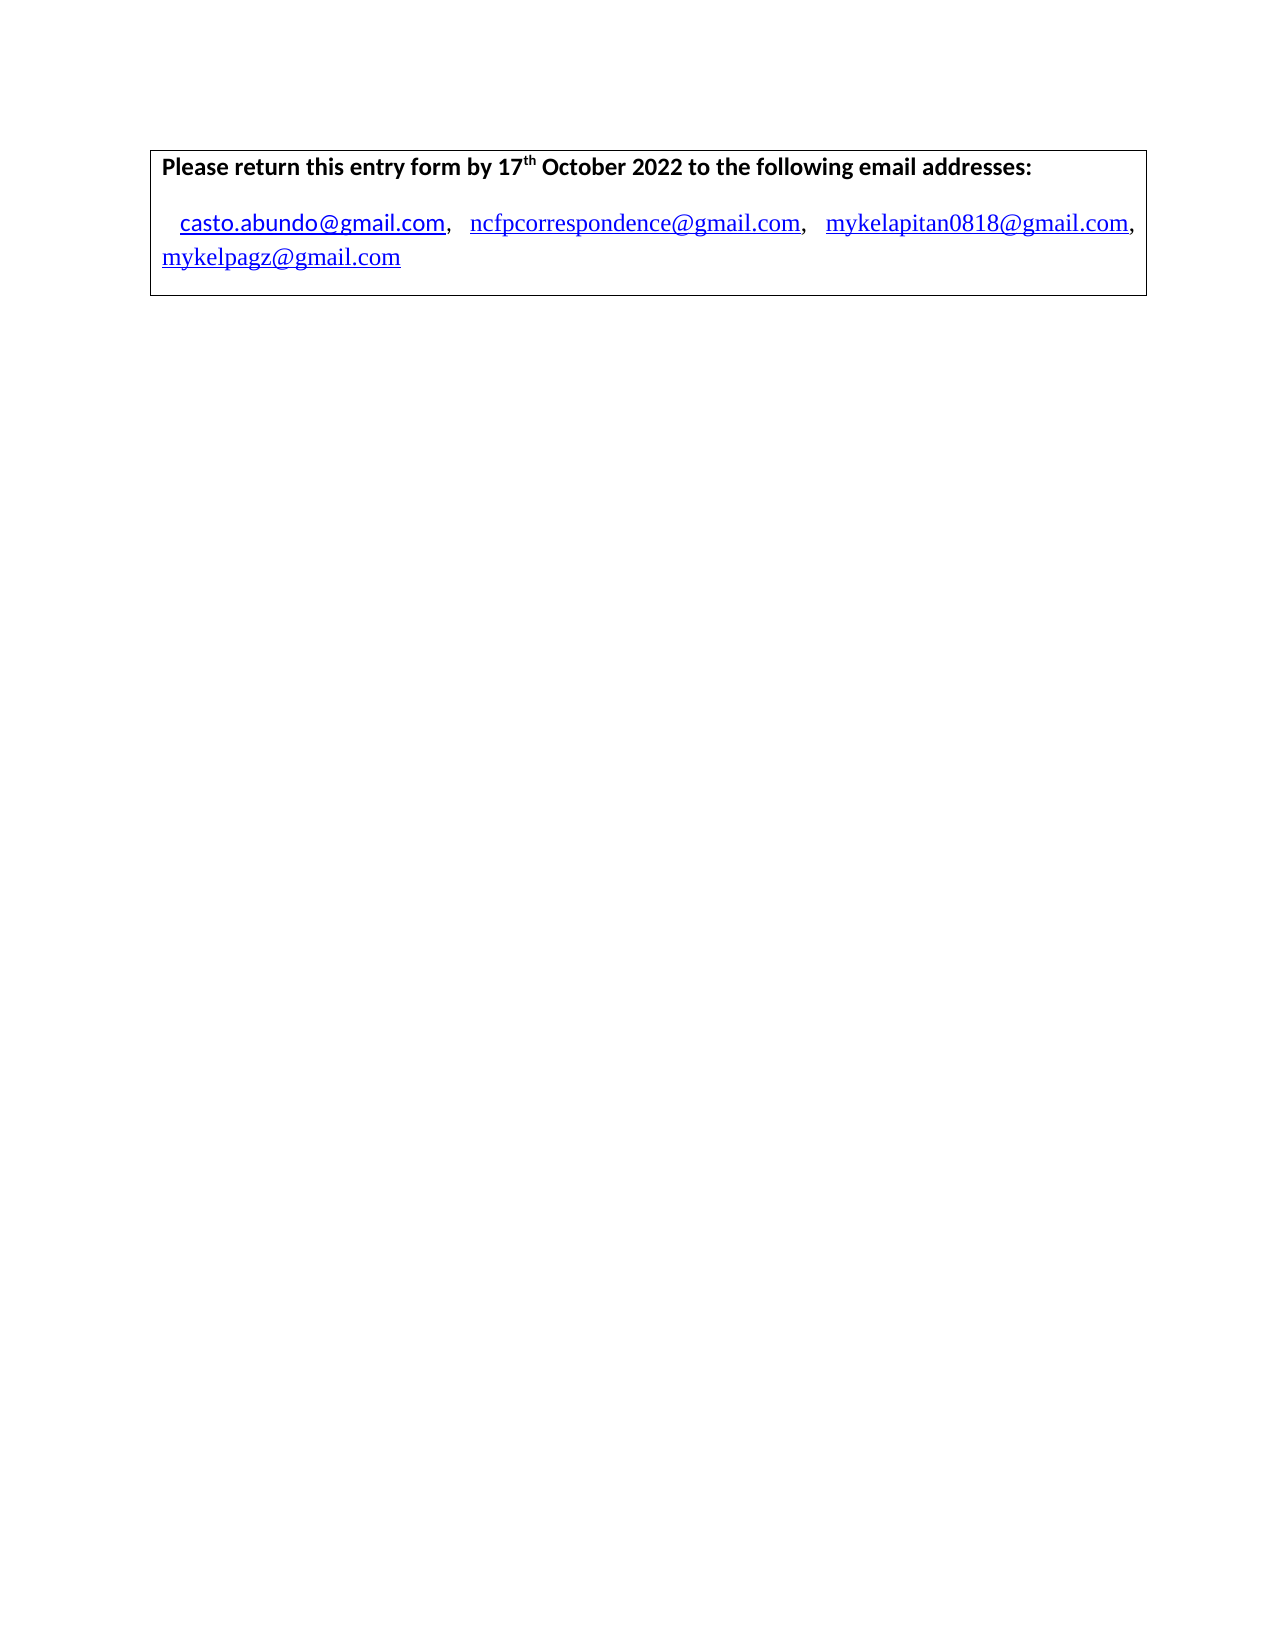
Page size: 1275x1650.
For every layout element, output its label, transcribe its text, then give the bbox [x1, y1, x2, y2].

table_cell Please return this entry form by 17th October 2022 to the following email addresses: casto.abundo@gmail.com, ncfpcorrespondence@gmail.com, mykelapitan0818@gmail.com, mykelpagz@gmail.com [151, 151, 1146, 295]
